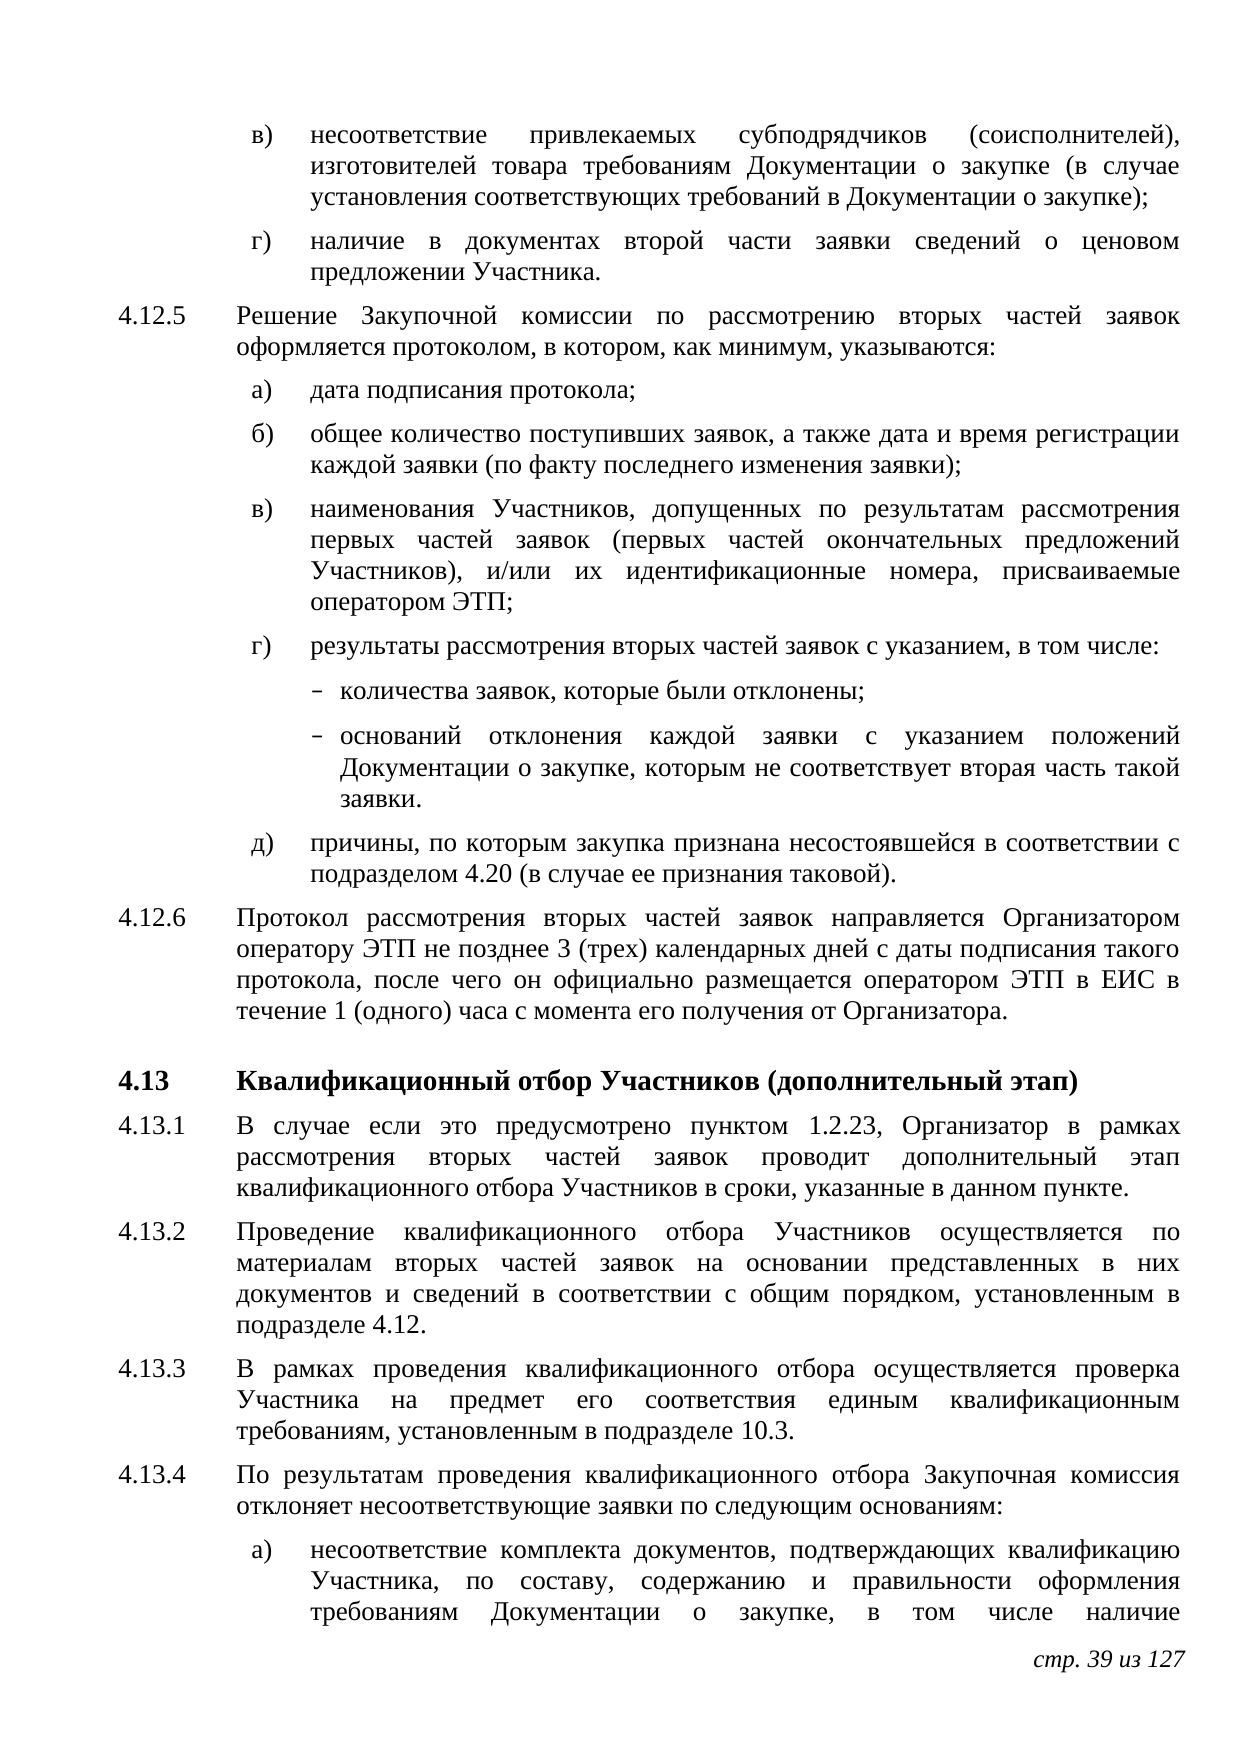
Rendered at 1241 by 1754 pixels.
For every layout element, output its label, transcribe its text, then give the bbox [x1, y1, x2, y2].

list дата подписания протокола; [251, 374, 1181, 405]
list наименования Участников, допущенных по результатам рассмотрения первых частей заявок (первых частей окончательных предложений Участников), и/или их идентификационные номера, присваиваемые оператором ЭТП; [251, 492, 1181, 617]
text наличие в документах второй части заявки сведений о ценовом предложении Участника. [251, 224, 1181, 286]
text Проведение квалификационного отбора Участников осуществляется по материалам вторых частей заявок на основании представленных в них документов и сведений в соответствии с общим порядком, установленным в подразделе 4.12. [118, 1215, 1181, 1339]
list оснований отклонения каждой заявки с указанием положений Документации о закупке, которым не соответствует вторая часть такой заявки. [310, 718, 1181, 814]
list результаты рассмотрения вторых частей заявок с указанием, в том числе: [251, 629, 1181, 660]
subtitle Квалификационный отбор Участников (дополнительный этап) [118, 1063, 1181, 1097]
list общее количество поступивших заявок, а также дата и время регистрации каждой заявки (по факту последнего изменения заявки); [251, 417, 1181, 479]
text Протокол рассмотрения вторых частей заявок направляется Организатором оператору ЭТП не позднее 3 (трех) календарных дней с даты подписания такого протокола, после чего он официально размещается оператором ЭТП в ЕИС в течение 1 (одного) часа с момента его получения от Организатора. [118, 901, 1181, 1026]
list Решение Закупочной комиссии по рассмотрению вторых частей заявок оформляется протоколом, в котором, как минимум, указываются: [118, 299, 1181, 361]
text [251, 1533, 1181, 1626]
text В рамках проведения квалификационного отбора осуществляется проверка Участника на предмет его соответствия единым квалификационным требованиям, установленным в подразделе 10.3. [118, 1352, 1181, 1446]
text В случае если это предусмотрено пунктом 1.2.23, Организатор в рамках рассмотрения вторых частей заявок проводит дополнительный этап квалификационного отбора Участников в сроки, указанные в данном пункте. [118, 1109, 1181, 1202]
text По результатам проведения квалификационного отбора Закупочная комиссия отклоняет несоответствующие заявки по следующим основаниям: [118, 1458, 1181, 1520]
text несоответствие привлекаемых субподрядчиков (соисполнителей), изготовителей товара требованиям Документации о закупке (в случае установления соответствующих требований в Документации о закупке); [251, 118, 1181, 212]
list причины, по которым закупка признана несостоявшейся в соответствии с подразделом 4.20 (в случае ее признания таковой). [251, 826, 1181, 888]
list количества заявок, которые были отклонены; [310, 673, 1181, 706]
